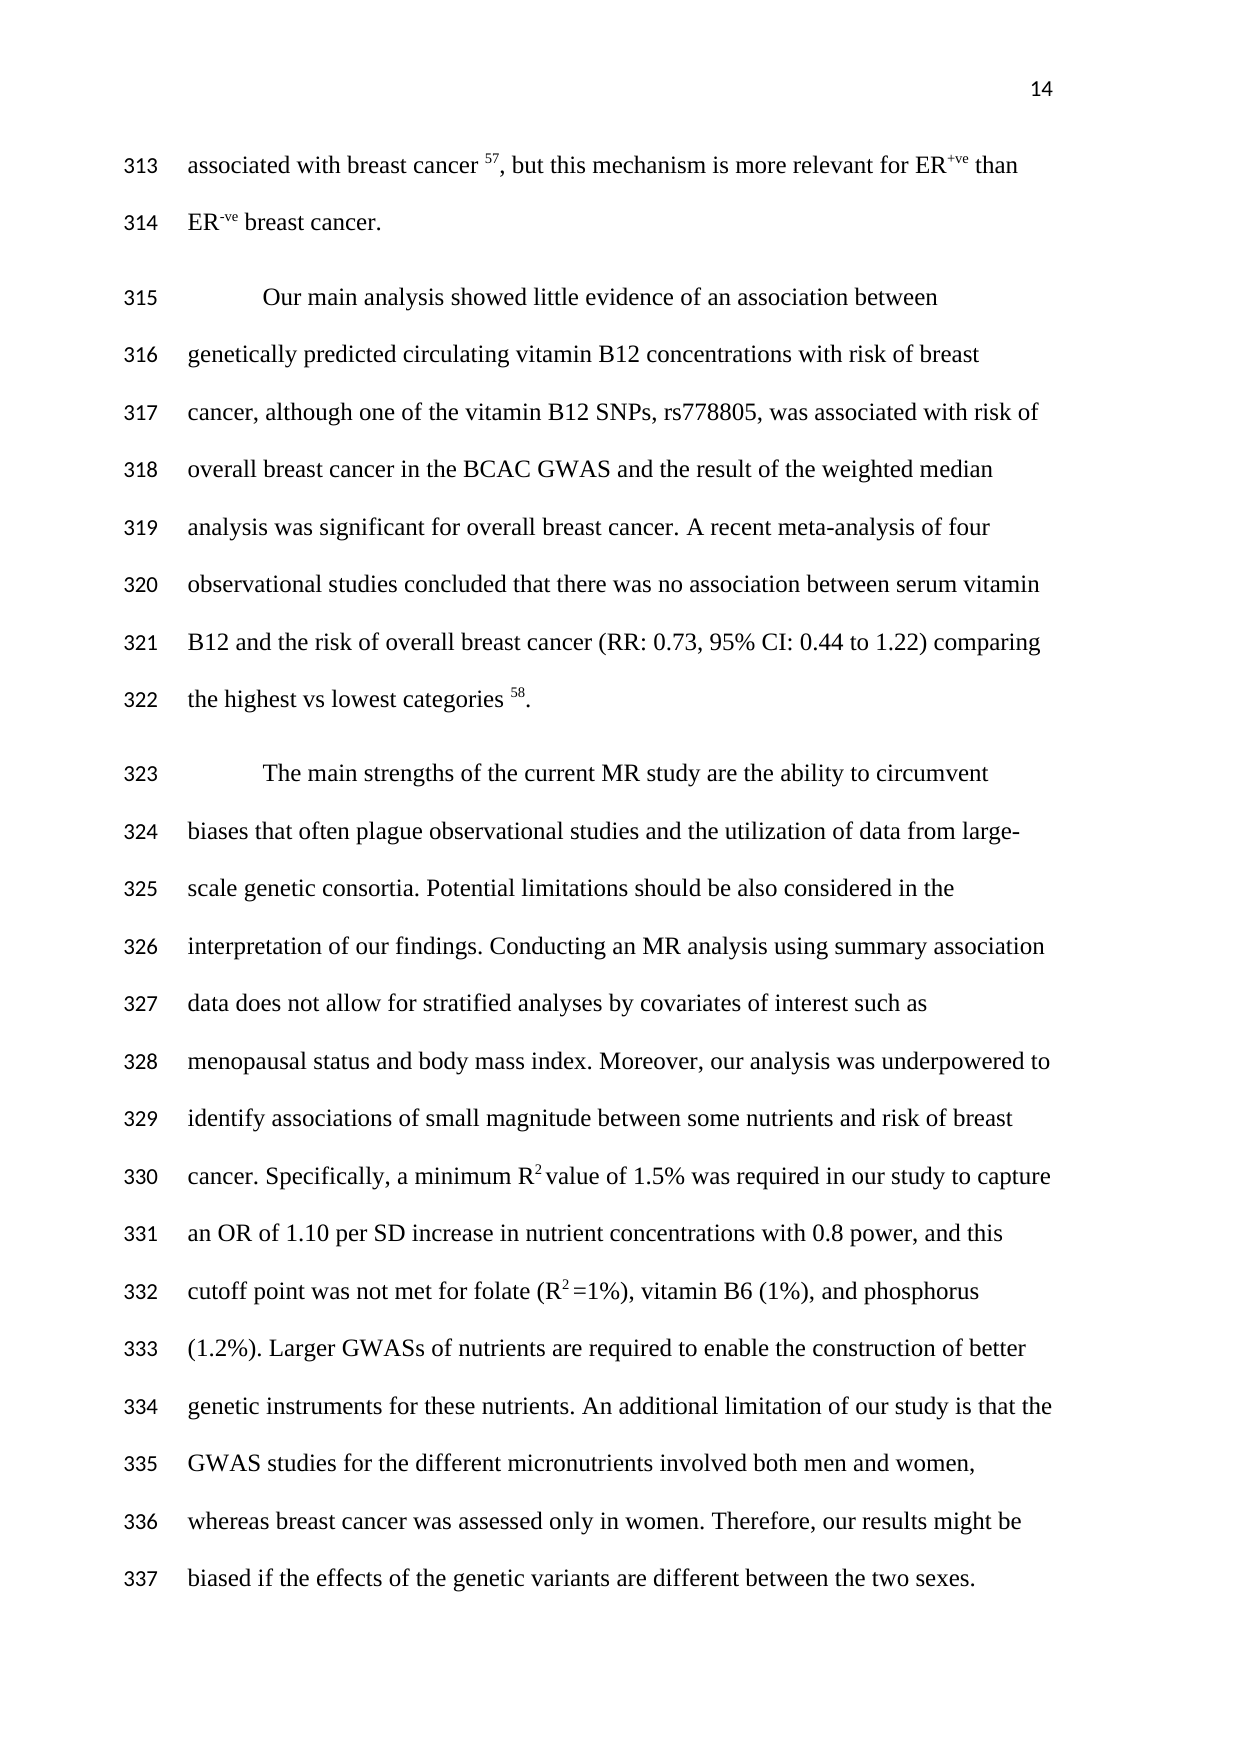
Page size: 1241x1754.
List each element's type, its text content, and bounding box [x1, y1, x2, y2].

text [187, 150, 1053, 236]
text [187, 758, 1053, 1592]
text Our main analysis showed little evidence of an association between genetically predicted circulating vitamin B12 concentrations with risk of breast cancer, although one of the vitamin B12 SNPs, rs778805, was associated with risk of overall breast cancer in the BCAC GWAS and the result of the weighted median analysis was significant for overall breast cancer. A recent meta-analysis of four observational studies concluded that there was no association between serum vitamin B12 and the risk of overall breast cancer (RR: 0.73, 95% CI: 0.44 to 1.22) comparing the highest vs lowest categories 58. [187, 282, 1053, 713]
